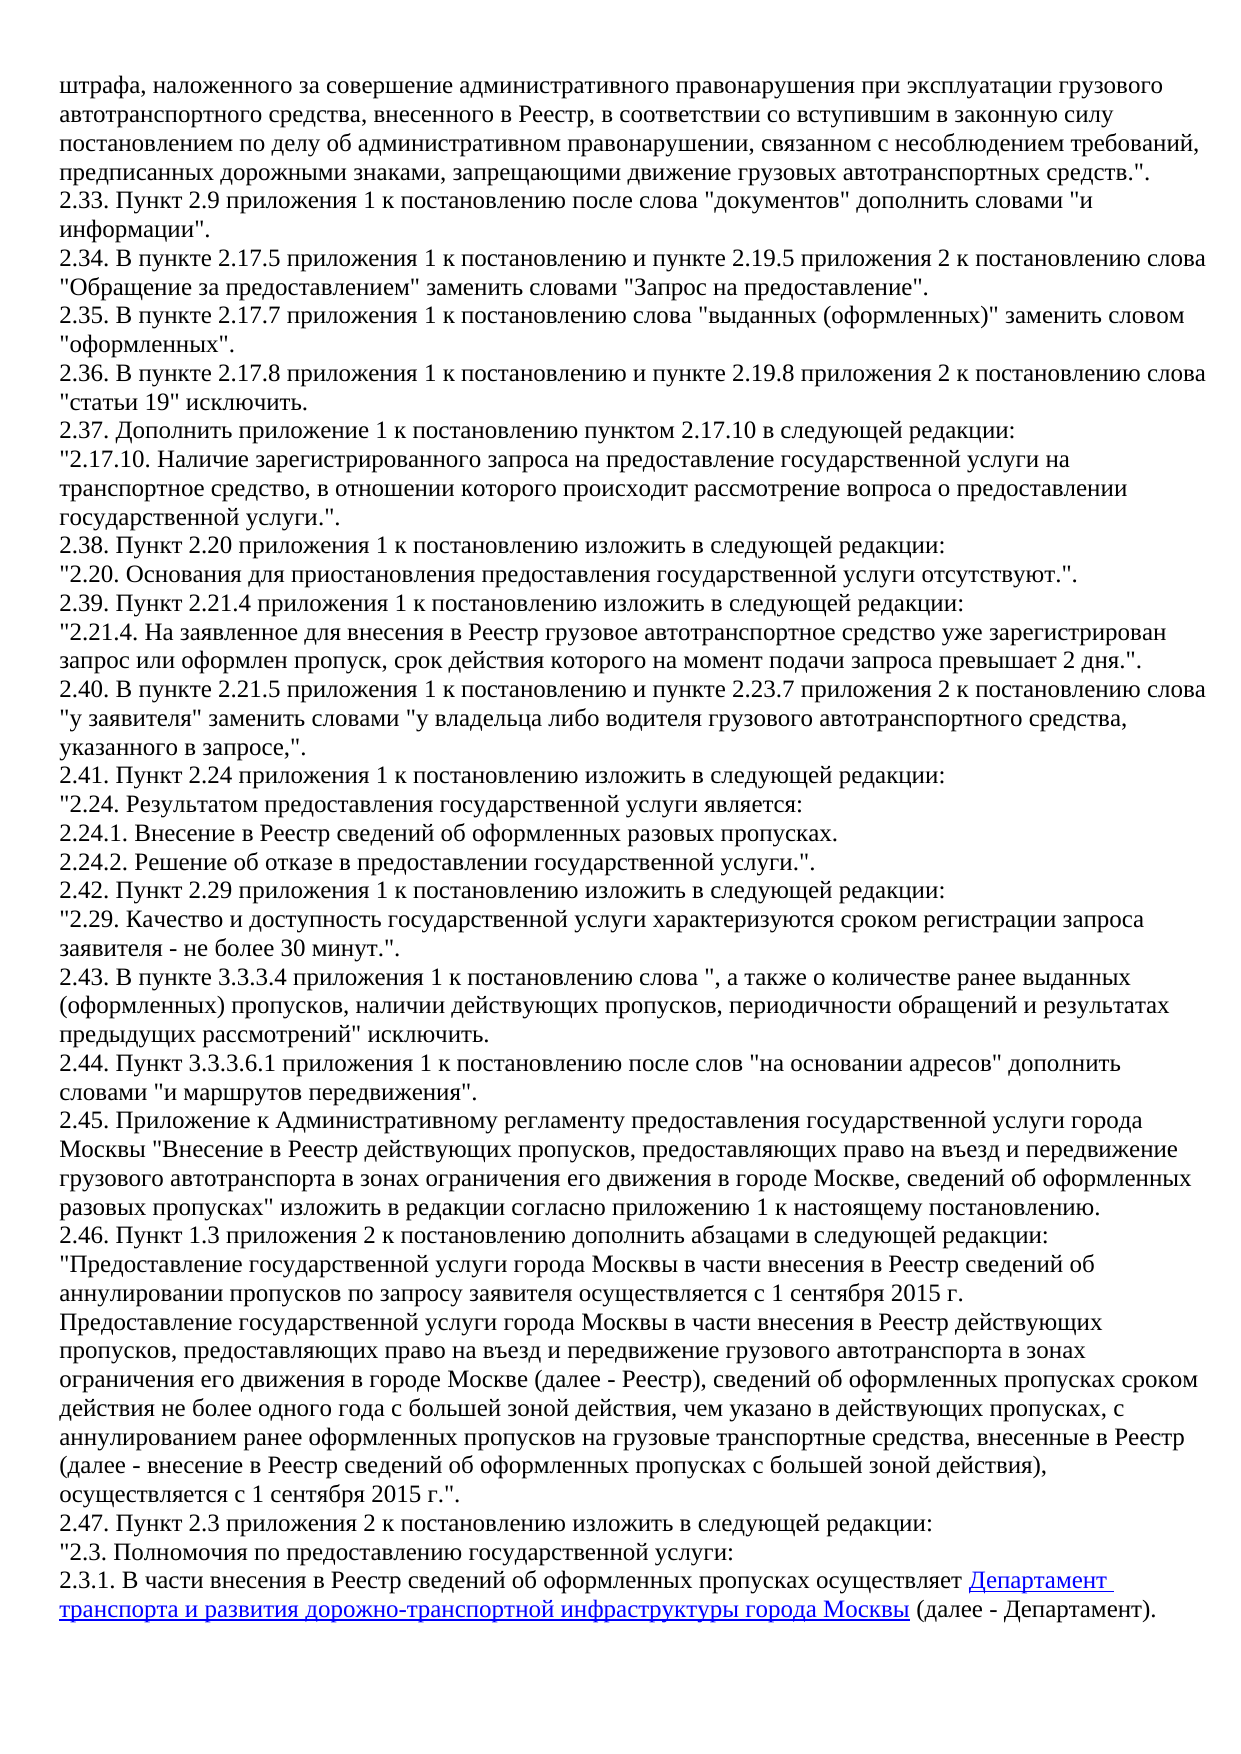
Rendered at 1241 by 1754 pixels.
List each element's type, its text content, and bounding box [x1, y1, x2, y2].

text "2.20. Основания для приостановления предоставления государственной услуги отсутствуют.". [59, 559, 1211, 588]
text "2.29. Качество и доступность государственной услуги характеризуются сроком регистрации запроса заявителя - не более 30 минут.". [59, 904, 1211, 962]
text 2.39. Пункт 2.21.4 приложения 1 к постановлению изложить в следующей редакции: [59, 588, 1211, 617]
text "2.21.4. На заявленное для внесения в Реестр грузовое автотранспортное средство уже зарегистрирован запрос или оформлен пропуск, срок действия которого на момент подачи запроса превышает 2 дня.". [59, 617, 1211, 674]
text 2.44. Пункт 3.3.3.6.1 приложения 1 к постановлению после слов "на основании адресов" дополнить словами "и маршрутов передвижения". [59, 1048, 1211, 1106]
text "2.17.10. Наличие зарегистрированного запроса на предоставление государственной услуги на транспортное средство, в отношении которого происходит рассмотрение вопроса о предоставлении государственной услуги.". [59, 444, 1211, 531]
text "2.24. Результатом предоставления государственной услуги является: [59, 789, 1211, 818]
text 2.46. Пункт 1.3 приложения 2 к постановлению дополнить абзацами в следующей редакции: [59, 1221, 1211, 1249]
text 2.47. Пункт 2.3 приложения 2 к постановлению изложить в следующей редакции: [59, 1508, 1211, 1537]
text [59, 71, 1211, 186]
text "2.3. Полномочия по предоставлению государственной услуги: [59, 1537, 1211, 1566]
text 2.3.1. В части внесения в Реестр сведений об оформленных пропусках осуществляет Департамент транспорта и развития дорожно-транспортной инфраструктуры города Москвы (далее - Департамент). [59, 1566, 1211, 1623]
text 2.40. В пункте 2.21.5 приложения 1 к постановлению и пункте 2.23.7 приложения 2 к постановлению слова "у заявителя" заменить словами "у владельца либо водителя грузового автотранспортного средства, указанного в запросе,". [59, 674, 1211, 761]
text 2.41. Пункт 2.24 приложения 1 к постановлению изложить в следующей редакции: [59, 761, 1211, 789]
text 2.38. Пункт 2.20 приложения 1 к постановлению изложить в следующей редакции: [59, 531, 1211, 559]
text 2.42. Пункт 2.29 приложения 1 к постановлению изложить в следующей редакции: [59, 876, 1211, 904]
text 2.35. В пункте 2.17.7 приложения 1 к постановлению слова "выданных (оформленных)" заменить словом "оформленных". [59, 301, 1211, 358]
text Предоставление государственной услуги города Москвы в части внесения в Реестр действующих пропусков, предоставляющих право на въезд и передвижение грузового автотранспорта в зонах ограничения его движения в городе Москве (далее - Реестр), сведений об оформленных пропусках сроком действия не более одного года с большей зоной действия, чем указано в действующих пропусках, с аннулированием ранее оформленных пропусков на грузовые транспортные средства, внесенные в Реестр (далее - внесение в Реестр сведений об оформленных пропусках с большей зоной действия), осуществляется с 1 сентября 2015 г.". [59, 1307, 1211, 1508]
text 2.33. Пункт 2.9 приложения 1 к постановлению после слова "документов" дополнить словами "и информации". [59, 186, 1211, 243]
text 2.36. В пункте 2.17.8 приложения 1 к постановлению и пункте 2.19.8 приложения 2 к постановлению слова "статьи 19" исключить. [59, 358, 1211, 416]
text 2.24.2. Решение об отказе в предоставлении государственной услуги.". [59, 847, 1211, 876]
text 2.43. В пункте 3.3.3.4 приложения 1 к постановлению слова ", а также о количестве ранее выданных (оформленных) пропусков, наличии действующих пропусков, периодичности обращений и результатах предыдущих рассмотрений" исключить. [59, 962, 1211, 1048]
text 2.45. Приложение к Административному регламенту предоставления государственной услуги города Москвы "Внесение в Реестр действующих пропусков, предоставляющих право на въезд и передвижение грузового автотранспорта в зонах ограничения его движения в городе Москве, сведений об оформленных разовых пропусках" изложить в редакции согласно приложению 1 к настоящему постановлению. [59, 1106, 1211, 1221]
text 2.37. Дополнить приложение 1 к постановлению пунктом 2.17.10 в следующей редакции: [59, 416, 1211, 444]
text "Предоставление государственной услуги города Москвы в части внесения в Реестр сведений об аннулировании пропусков по запросу заявителя осуществляется с 1 сентября 2015 г. [59, 1249, 1211, 1307]
text 2.34. В пункте 2.17.5 приложения 1 к постановлению и пункте 2.19.5 приложения 2 к постановлению слова "Обращение за предоставлением" заменить словами "Запрос на предоставление". [59, 243, 1211, 301]
text 2.24.1. Внесение в Реестр сведений об оформленных разовых пропусках. [59, 818, 1211, 847]
